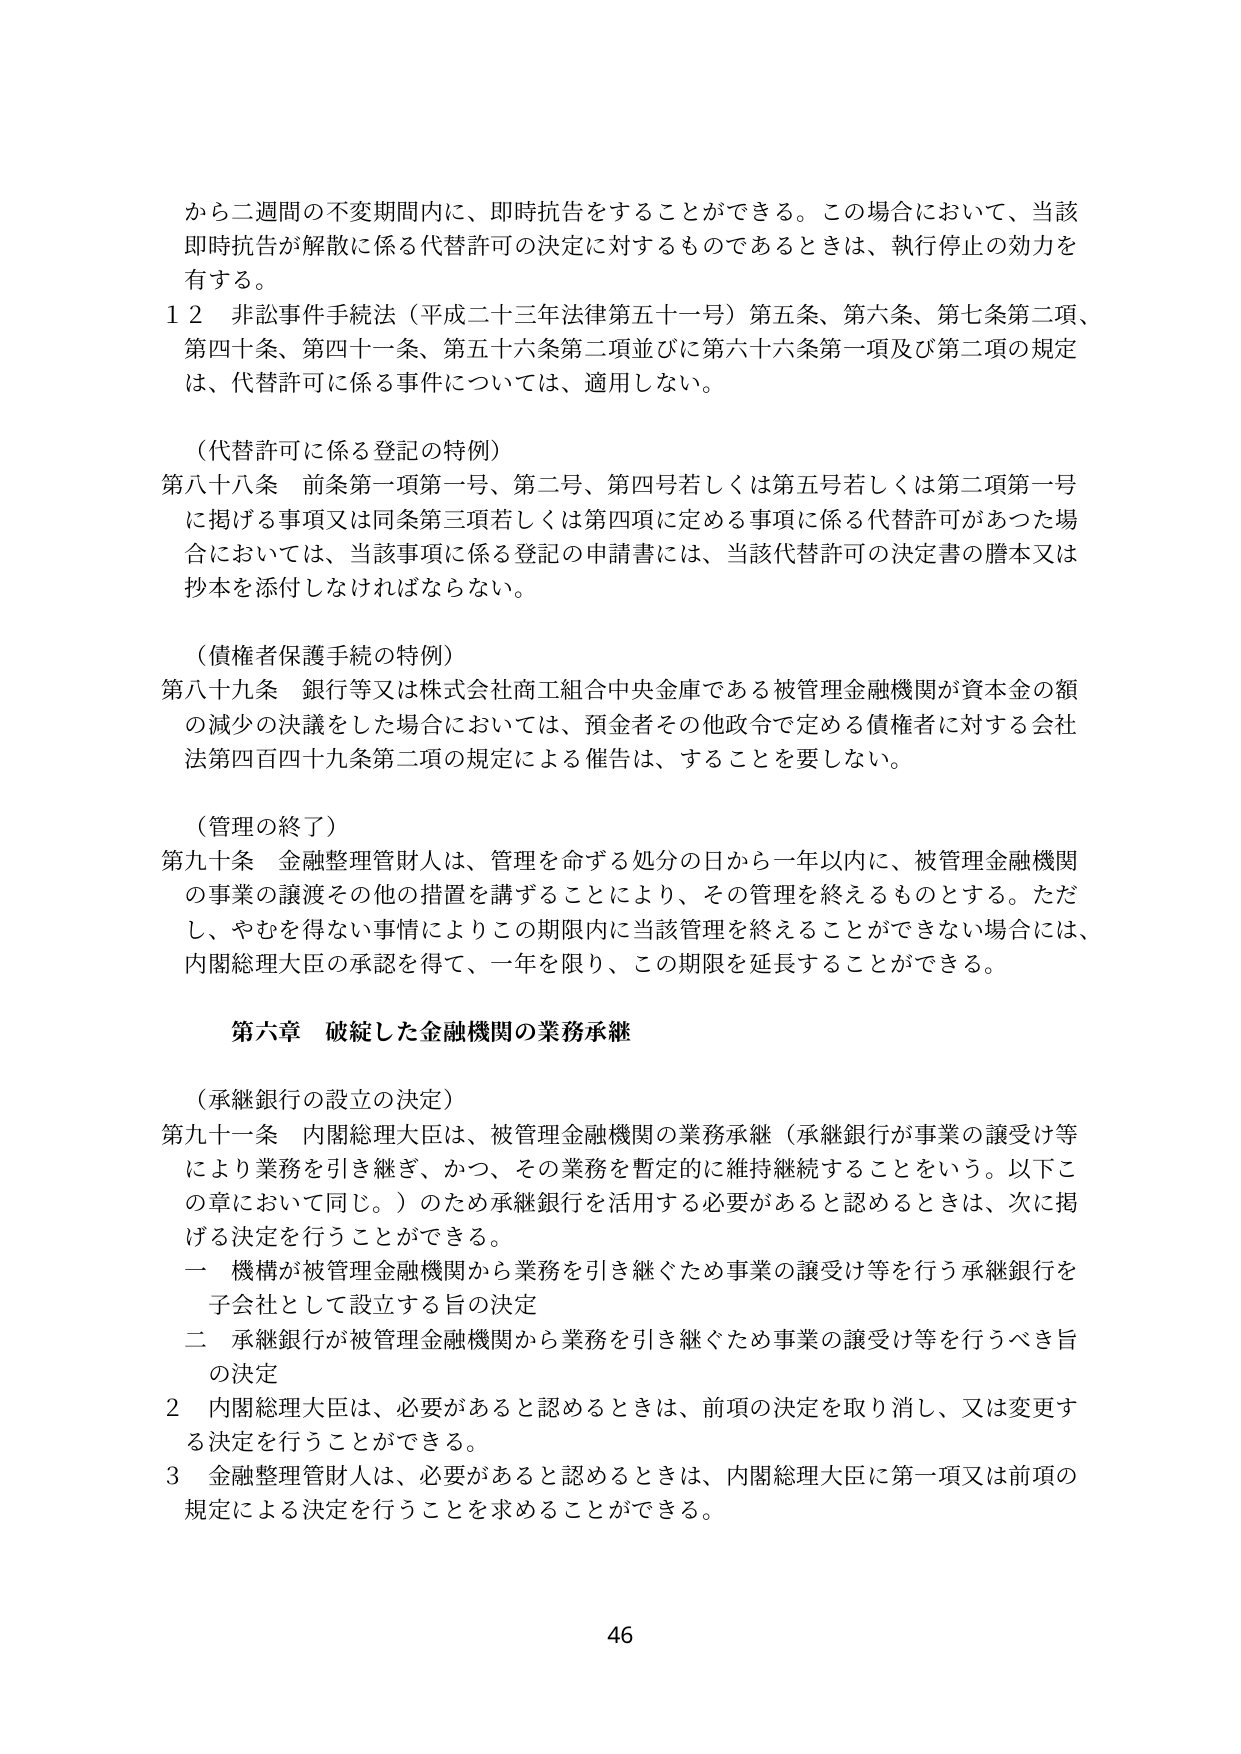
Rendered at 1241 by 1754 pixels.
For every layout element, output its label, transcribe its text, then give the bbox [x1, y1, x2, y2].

text １２ 非訟事件手続法（平成二十三年法律第五十一号）第五条、第六条、第七条第二項、第四十条、第四十一条、第五十六条第二項並びに第六十六条第一項及び第二項の規定は、代替許可に係る事件については、適用しない。 [161, 296, 1079, 399]
text 二 承継銀行が被管理金融機関から業務を引き継ぐため事業の譲受け等を行うべき旨の決定 [184, 1321, 1079, 1389]
text 一 機構が被管理金融機関から業務を引き継ぐため事業の譲受け等を行う承継銀行を子会社として設立する旨の決定 [184, 1253, 1079, 1321]
text 第八十八条 前条第一項第一号、第二号、第四号若しくは第五号若しくは第二項第一号に掲げる事項又は同条第三項若しくは第四項に定める事項に係る代替許可があつた場合においては、当該事項に係る登記の申請書には、当該代替許可の決定書の謄本又は抄本を添付しなければならない。 [161, 467, 1079, 604]
text ２ 内閣総理大臣は、必要があると認めるときは、前項の決定を取り消し、又は変更する決定を行うことができる。 [161, 1389, 1079, 1458]
text （代替許可に係る登記の特例） [184, 433, 1079, 467]
text （管理の終了） [184, 809, 1079, 843]
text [161, 194, 1079, 296]
text 第八十九条 銀行等又は株式会社商工組合中央金庫である被管理金融機関が資本金の額の減少の決議をした場合においては、預金者その他政令で定める債権者に対する会社法第四百四十九条第二項の規定による催告は、することを要しない。 [161, 672, 1079, 774]
text （承継銀行の設立の決定） [184, 1082, 1079, 1116]
text 第九十一条 内閣総理大臣は、被管理金融機関の業務承継（承継銀行が事業の譲受け等により業務を引き継ぎ、かつ、その業務を暫定的に維持継続することをいう。以下この章において同じ。）のため承継銀行を活用する必要があると認めるときは、次に掲げる決定を行うことができる。 [161, 1116, 1079, 1253]
text 第六章 破綻した金融機関の業務承継 [230, 1014, 1079, 1048]
text ３ 金融整理管財人は、必要があると認めるときは、内閣総理大臣に第一項又は前項の規定による決定を行うことを求めることができる。 [161, 1458, 1079, 1526]
text 第九十条 金融整理管財人は、管理を命ずる処分の日から一年以内に、被管理金融機関の事業の譲渡その他の措置を講ずることにより、その管理を終えるものとする。ただし、やむを得ない事情によりこの期限内に当該管理を終えることができない場合には、内閣総理大臣の承認を得て、一年を限り、この期限を延長することができる。 [161, 843, 1079, 979]
text （債権者保護手続の特例） [184, 638, 1079, 672]
